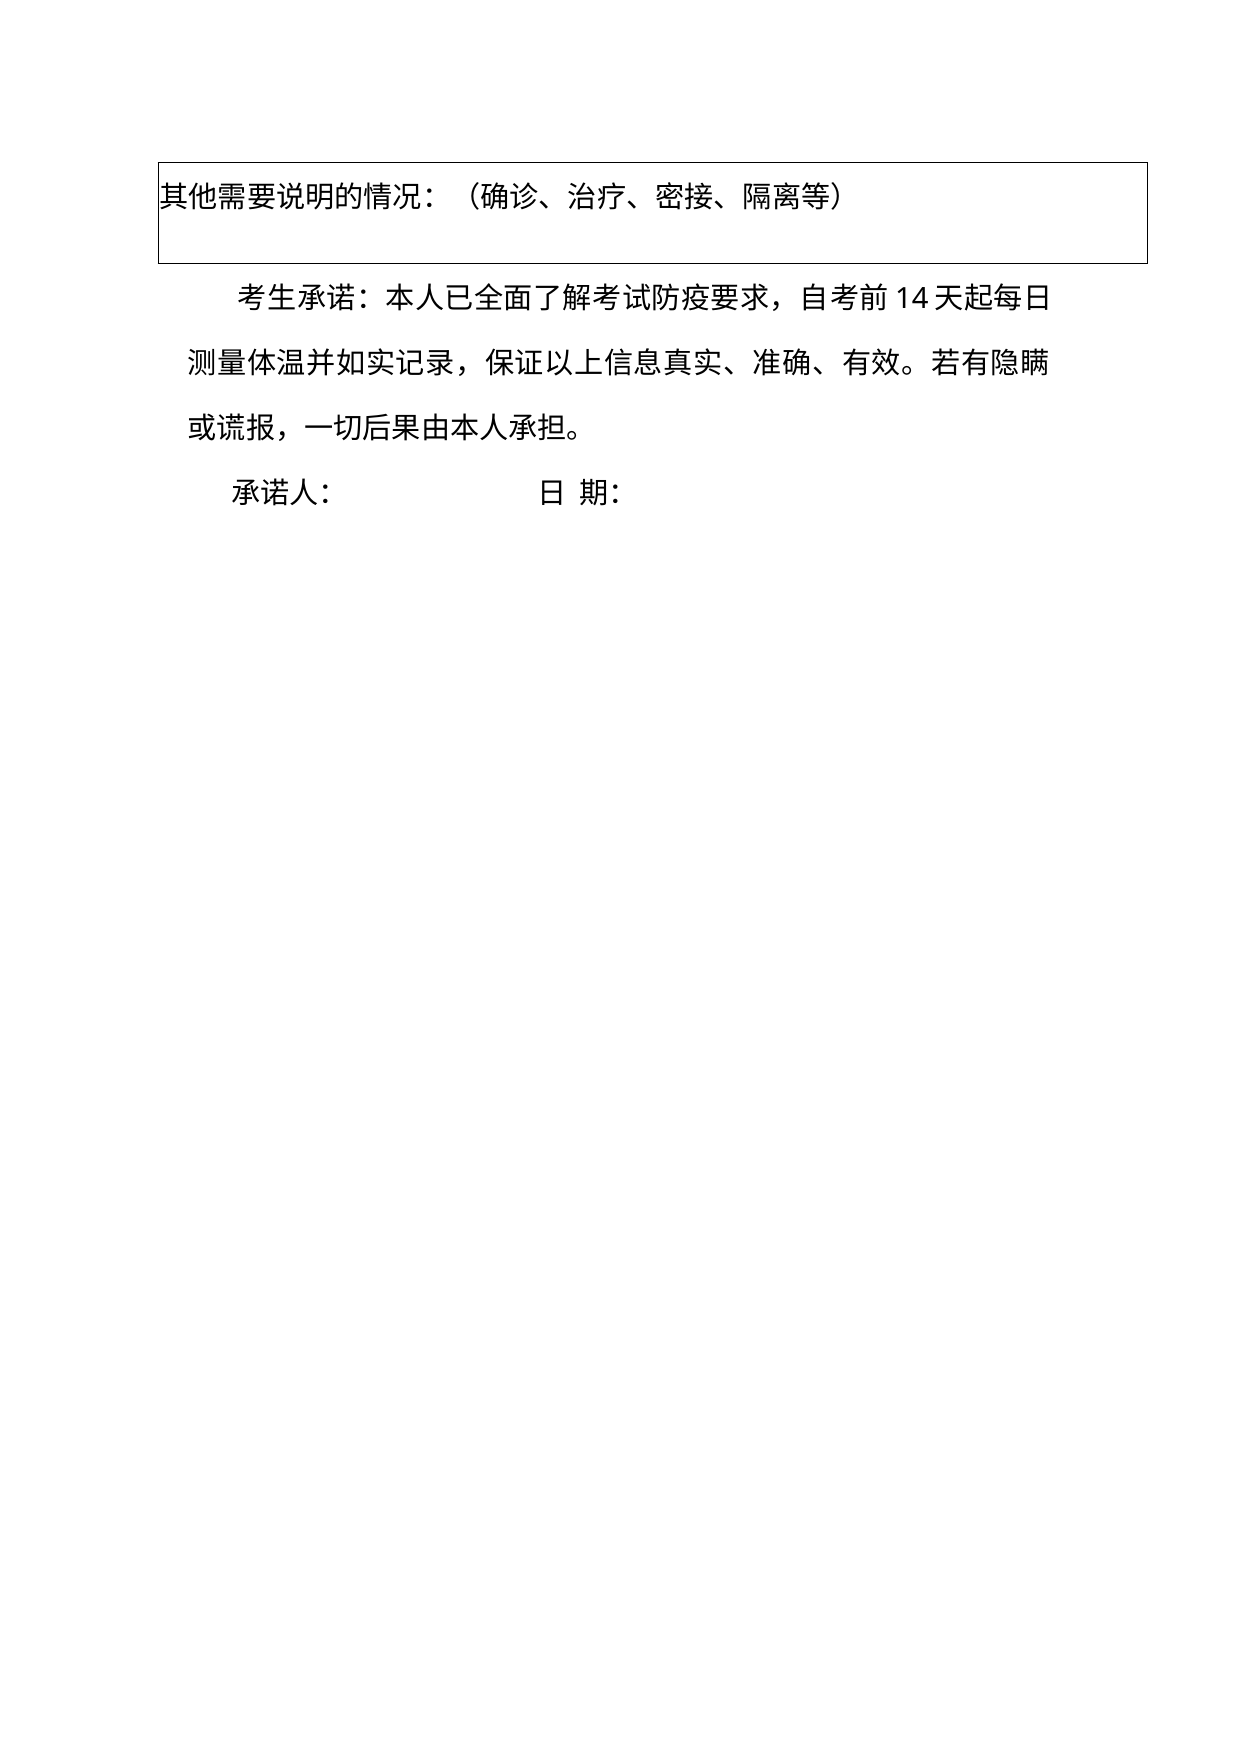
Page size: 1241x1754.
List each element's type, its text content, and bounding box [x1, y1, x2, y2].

text 考生承诺：本人已全面了解考试防疫要求，自考前14天起每日测量体温并如实记录，保证以上信息真实、准确、有效。若有隐瞒或谎报，一切后果由本人承担。 [187, 264, 1053, 458]
table_cell 其他需要说明的情况：（确诊、治疗、密接、隔离等） [159, 163, 1147, 263]
text 承诺人： 日 期： [187, 458, 1053, 523]
